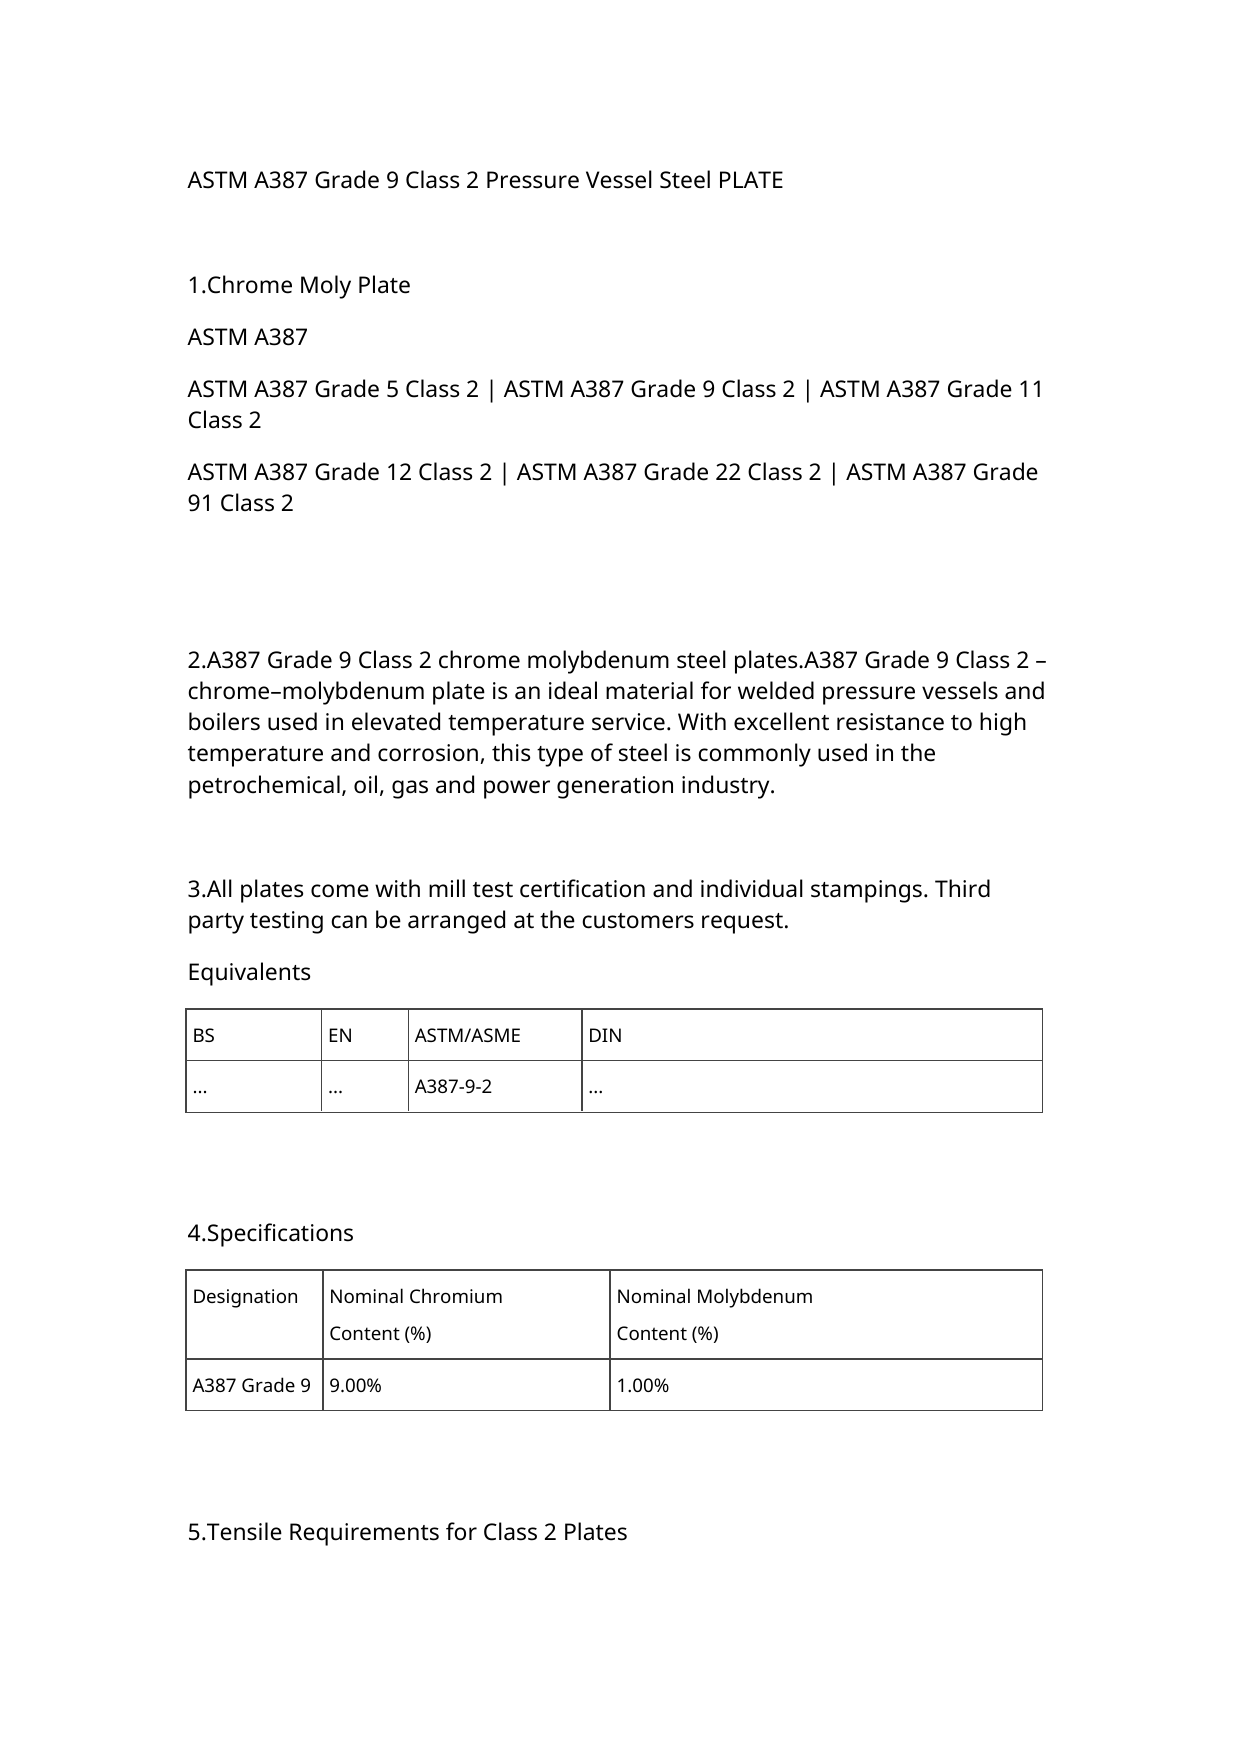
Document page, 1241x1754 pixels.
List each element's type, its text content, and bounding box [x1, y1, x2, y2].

table_header Designation [187, 1271, 322, 1358]
text 1.Chrome Moly Plate [187, 269, 1053, 300]
table_header DIN [583, 1010, 1042, 1060]
text 4.Specifications [187, 1217, 1053, 1248]
table_cell A [409, 1061, 581, 1111]
table_cell ... [187, 1061, 321, 1111]
table_header Nominal Chromium Content (%) [324, 1271, 609, 1358]
text ASTM A387 Grade 12 Class 2 | ASTM A387 Grade 22 Class 2 | ASTM A387 Grade 91 Class 2 [187, 456, 1053, 519]
table_header EN [322, 1010, 408, 1060]
table_header BS [187, 1010, 321, 1060]
text ASTM A387 [187, 321, 1053, 352]
table_cell ... [322, 1061, 408, 1111]
table_header Nominal Molybdenum Content (%) [611, 1271, 1042, 1358]
table_cell A387 Grade 9 [187, 1360, 322, 1410]
text 3.All plates come with mill test certification and individual stampings. Third party testing can be arranged at the customers request. [187, 873, 1053, 935]
table_cell 9.00% [324, 1360, 609, 1410]
text ASTM A387 Grade 5 Class 2 | ASTM A387 Grade 9 Class 2 | ASTM A387 Grade 11 Class 2 [187, 373, 1053, 435]
table_header ASTM/ASME [409, 1010, 581, 1060]
text 2.A387 Grade 9 Class 2 chrome molybdenum steel plates.A387 Grade 9 Class 2 – chrome–molybdenum plate is an ideal material for welded pressure vessels and boilers used in elevated temperature service. With excellent resistance to high temperature and corrosion, this type of steel is commonly used in the petrochemical, oil, gas and power generation industry. [187, 644, 1053, 800]
text Equivalents [187, 956, 1053, 987]
table_cell ... [583, 1061, 1042, 1111]
text 5.Tensile Requirements for Class 2 Plates [187, 1516, 1053, 1547]
text ASTM A387 Grade 9 Class 2 Pressure Vessel Steel PLATE [187, 164, 1053, 196]
table_cell 1.00% [611, 1360, 1042, 1410]
